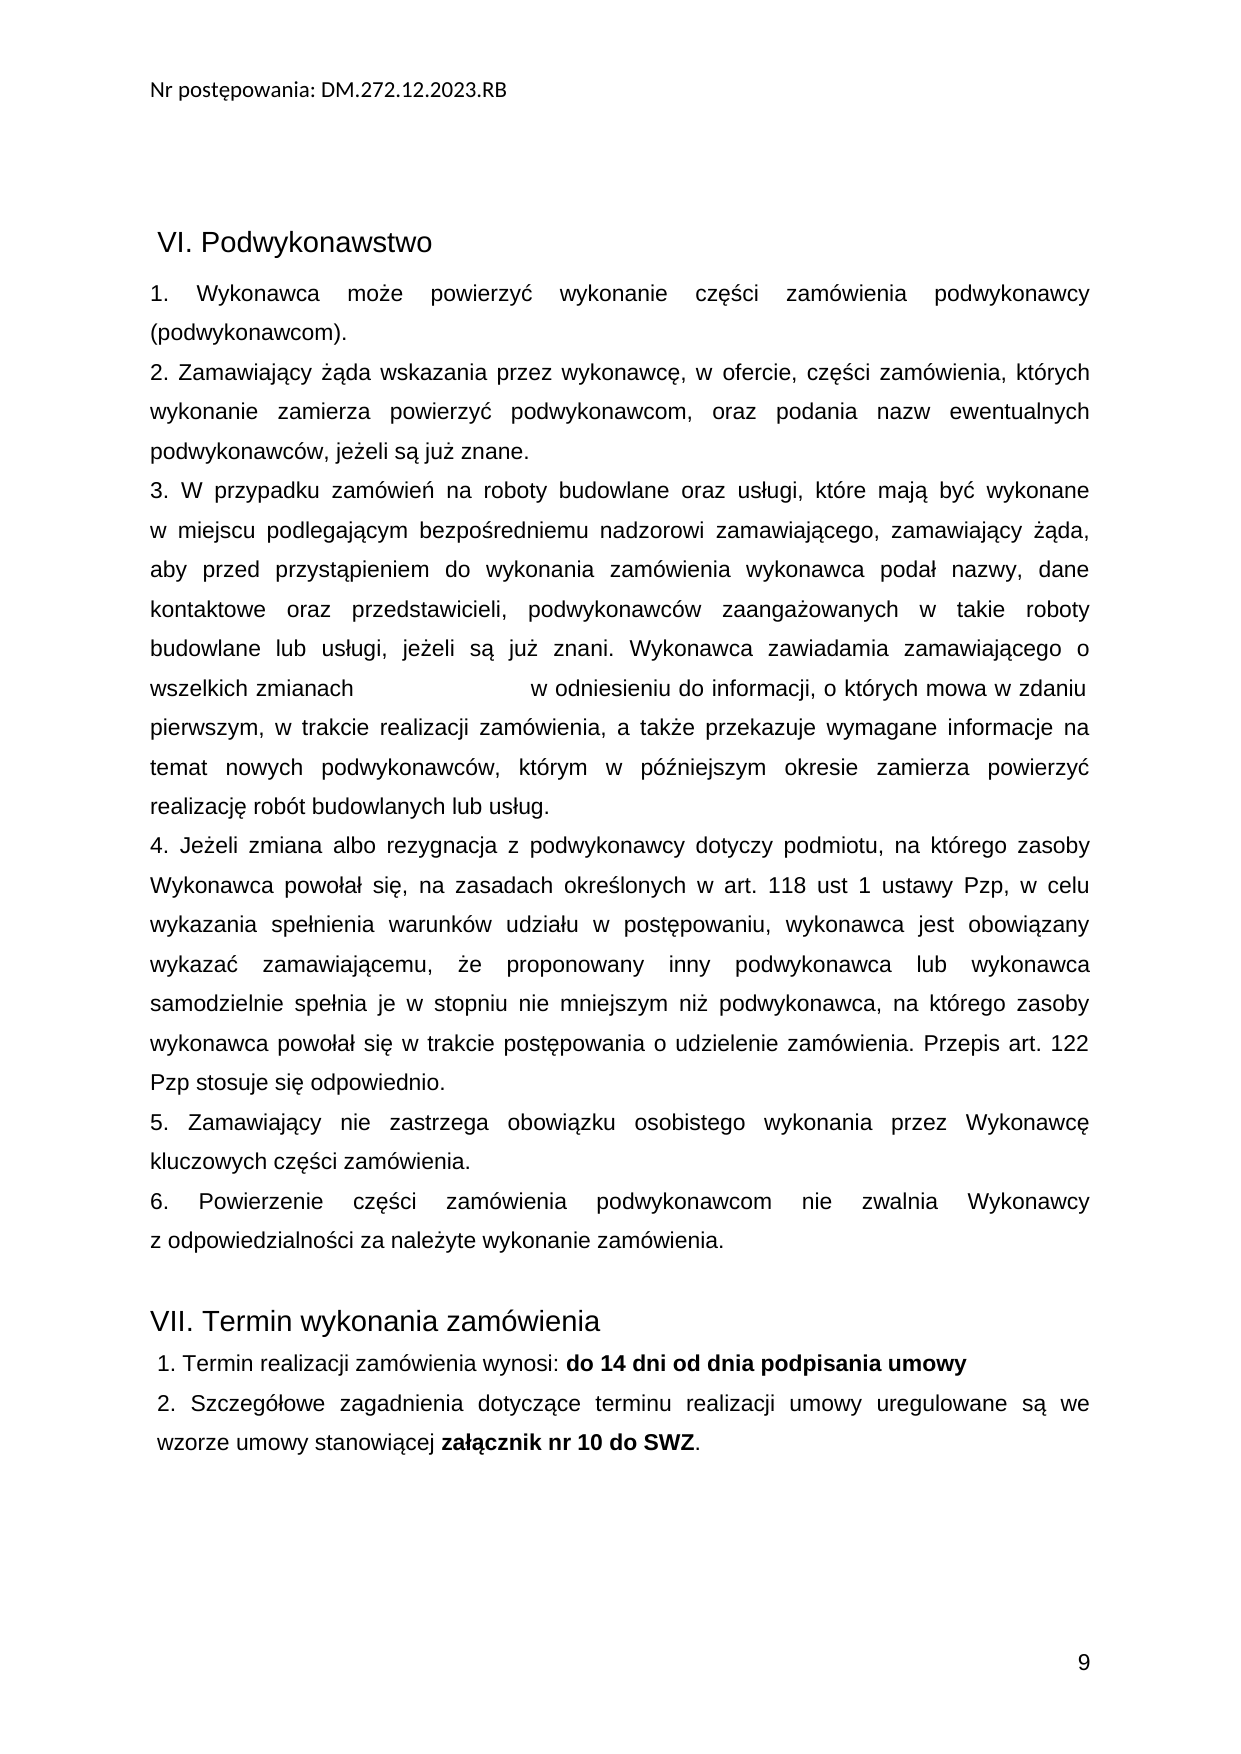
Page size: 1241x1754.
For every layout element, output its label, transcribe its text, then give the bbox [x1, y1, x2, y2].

text 1. Wykonawca może powierzyć wykonanie części zamówienia podwykonawcy (podwykonawcom). [150, 280, 1090, 346]
text 2. Zamawiający żąda wskazania przez wykonawcę, w ofercie, części zamówienia, których wykonanie zamierza powierzyć podwykonawcom, oraz podania nazw ewentualnych podwykonawców, jeżeli są już znane. [150, 359, 1090, 464]
text 2. Szczegółowe zagadnienia dotyczące terminu realizacji umowy uregulowane są we wzorze umowy stanowiącej załącznik nr 10 do SWZ. [157, 1390, 1090, 1456]
text 5. Zamawiający nie zastrzega obowiązku osobistego wykonania przez Wykonawcę kluczowych części zamówienia. [150, 1109, 1090, 1175]
text 6. Powierzenie części zamówienia podwykonawcom nie zwalnia Wykonawcy z odpowiedzialności za należyte wykonanie zamówienia. [150, 1188, 1090, 1254]
text VI. Podwykonawstwo [157, 225, 1090, 259]
subtitle VII. Termin wykonania zamówienia [150, 1304, 1090, 1338]
text 4. Jeżeli zmiana albo rezygnacja z podwykonawcy dotyczy podmiotu, na którego zasoby Wykonawca powołał się, na zasadach określonych w art. 118 ust 1 ustawy Pzp, w celu wykazania spełnienia warunków udziału w postępowaniu, wykonawca jest obowiązany wykazać zamawiającemu, że proponowany inny podwykonawca lub wykonawca samodzielnie spełnia je w stopniu nie mniejszym niż podwykonawca, na którego zasoby wykonawca powołał się w trakcie postępowania o udzielenie zamówienia. Przepis art. 122 Pzp stosuje się odpowiednio. [150, 832, 1090, 1096]
text 3. W przypadku zamówień na roboty budowlane oraz usługi, które mają być wykonane w miejscu podlegającym bezpośredniemu nadzorowi zamawiającego, zamawiający żąda, aby przed przystąpieniem do wykonania zamówienia wykonawca podał nazwy, dane kontaktowe oraz przedstawicieli, podwykonawców zaangażowanych w takie roboty budowlane lub usługi, jeżeli są już znani. Wykonawca zawiadamia zamawiającego o wszelkich zmianach w odniesieniu do informacji, o których mowa w zdaniu pierwszym, w trakcie realizacji zamówienia, a także przekazuje wymagane informacje na temat nowych podwykonawców, którym w późniejszym okresie zamierza powierzyć realizację robót budowlanych lub usług. [150, 477, 1090, 819]
text 1. Termin realizacji zamówienia wynosi: do 14 dni od dnia podpisania umowy [157, 1350, 1090, 1377]
